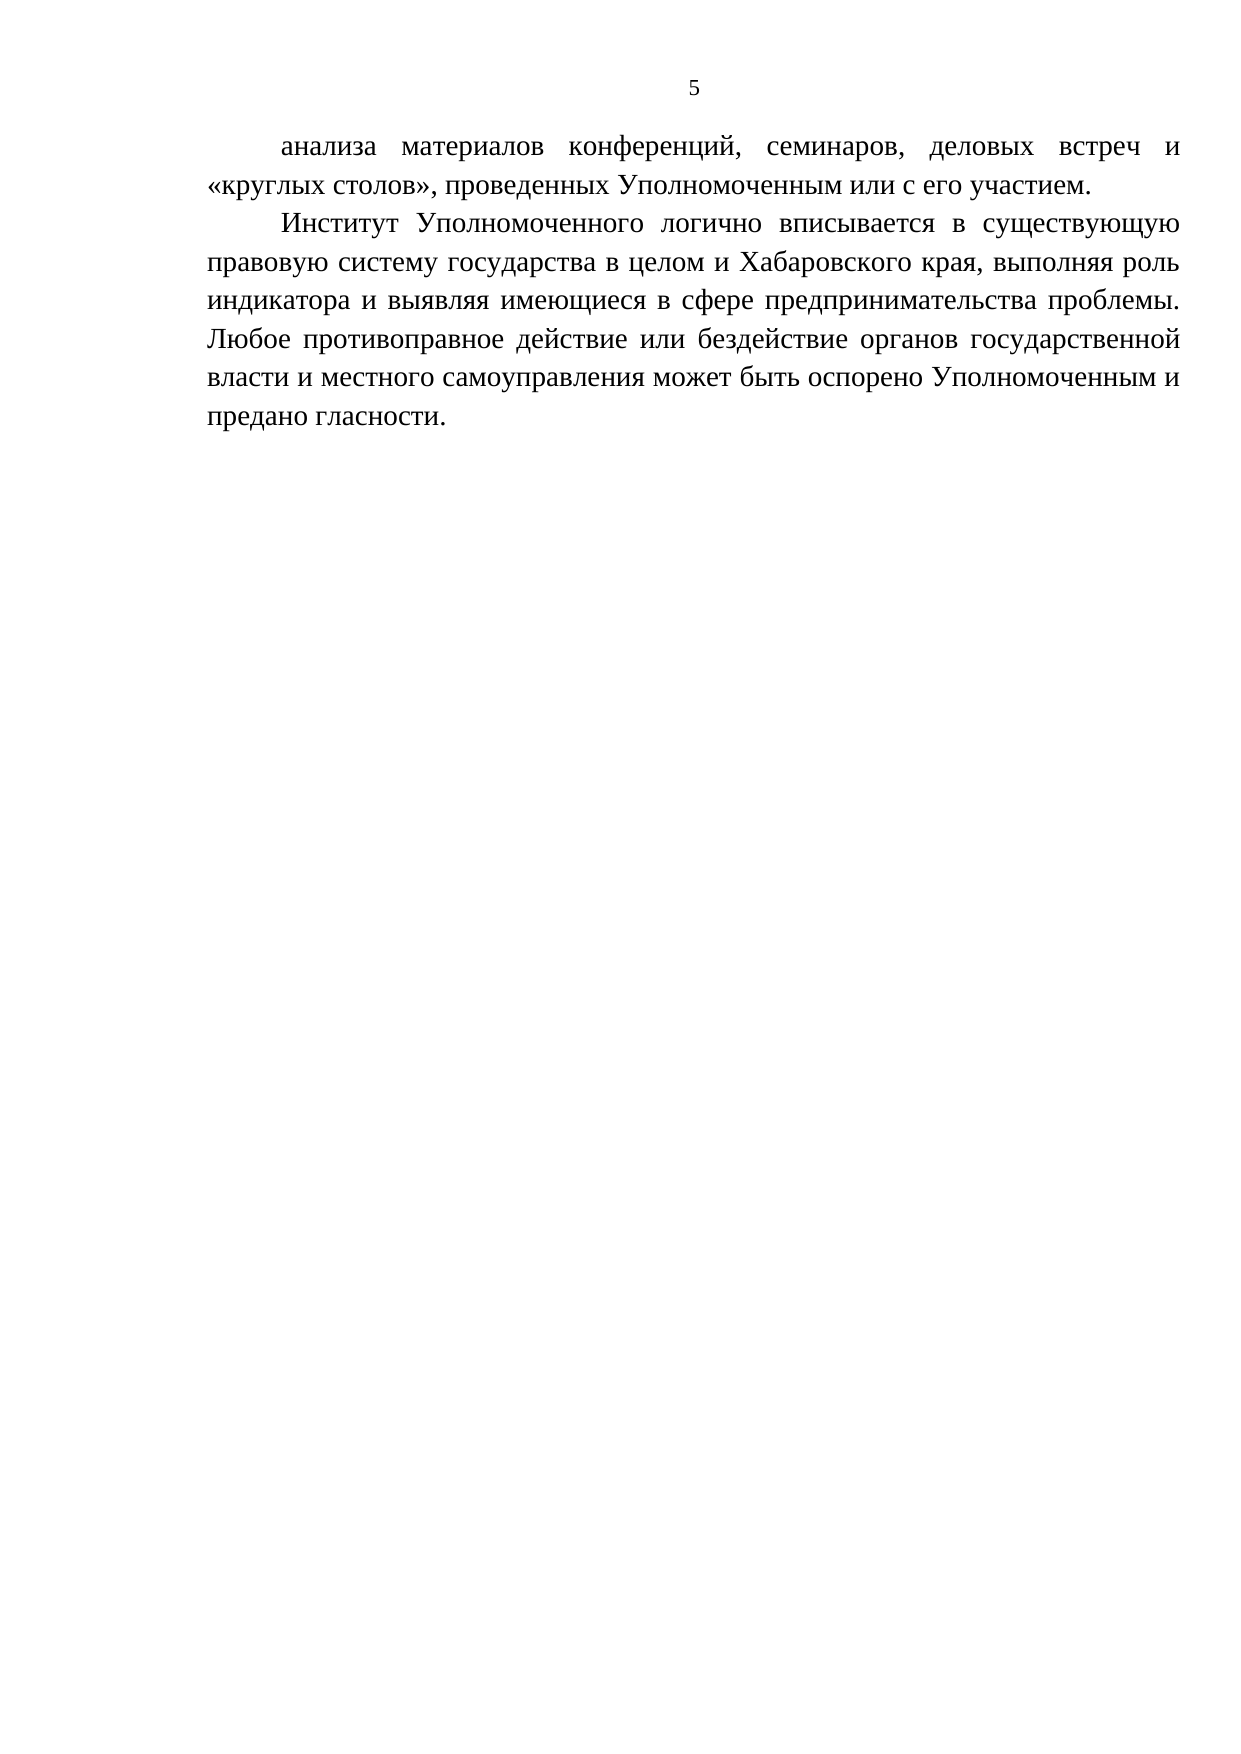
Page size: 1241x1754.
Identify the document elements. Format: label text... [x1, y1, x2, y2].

text Институт Уполномоченного логично вписывается в существующую правовую систему государства в целом и Хабаровского края, выполняя роль индикатора и выявляя имеющиеся в сфере предпринимательства проблемы. Любое противоправное действие или бездействие органов государственной власти и местного самоуправления может быть оспорено Уполномоченным и предано гласности. [207, 205, 1181, 432]
text анализа материалов конференций, семинаров, деловых встреч и «круглых столов», проведенных Уполномоченным или с его участием. [207, 128, 1181, 200]
